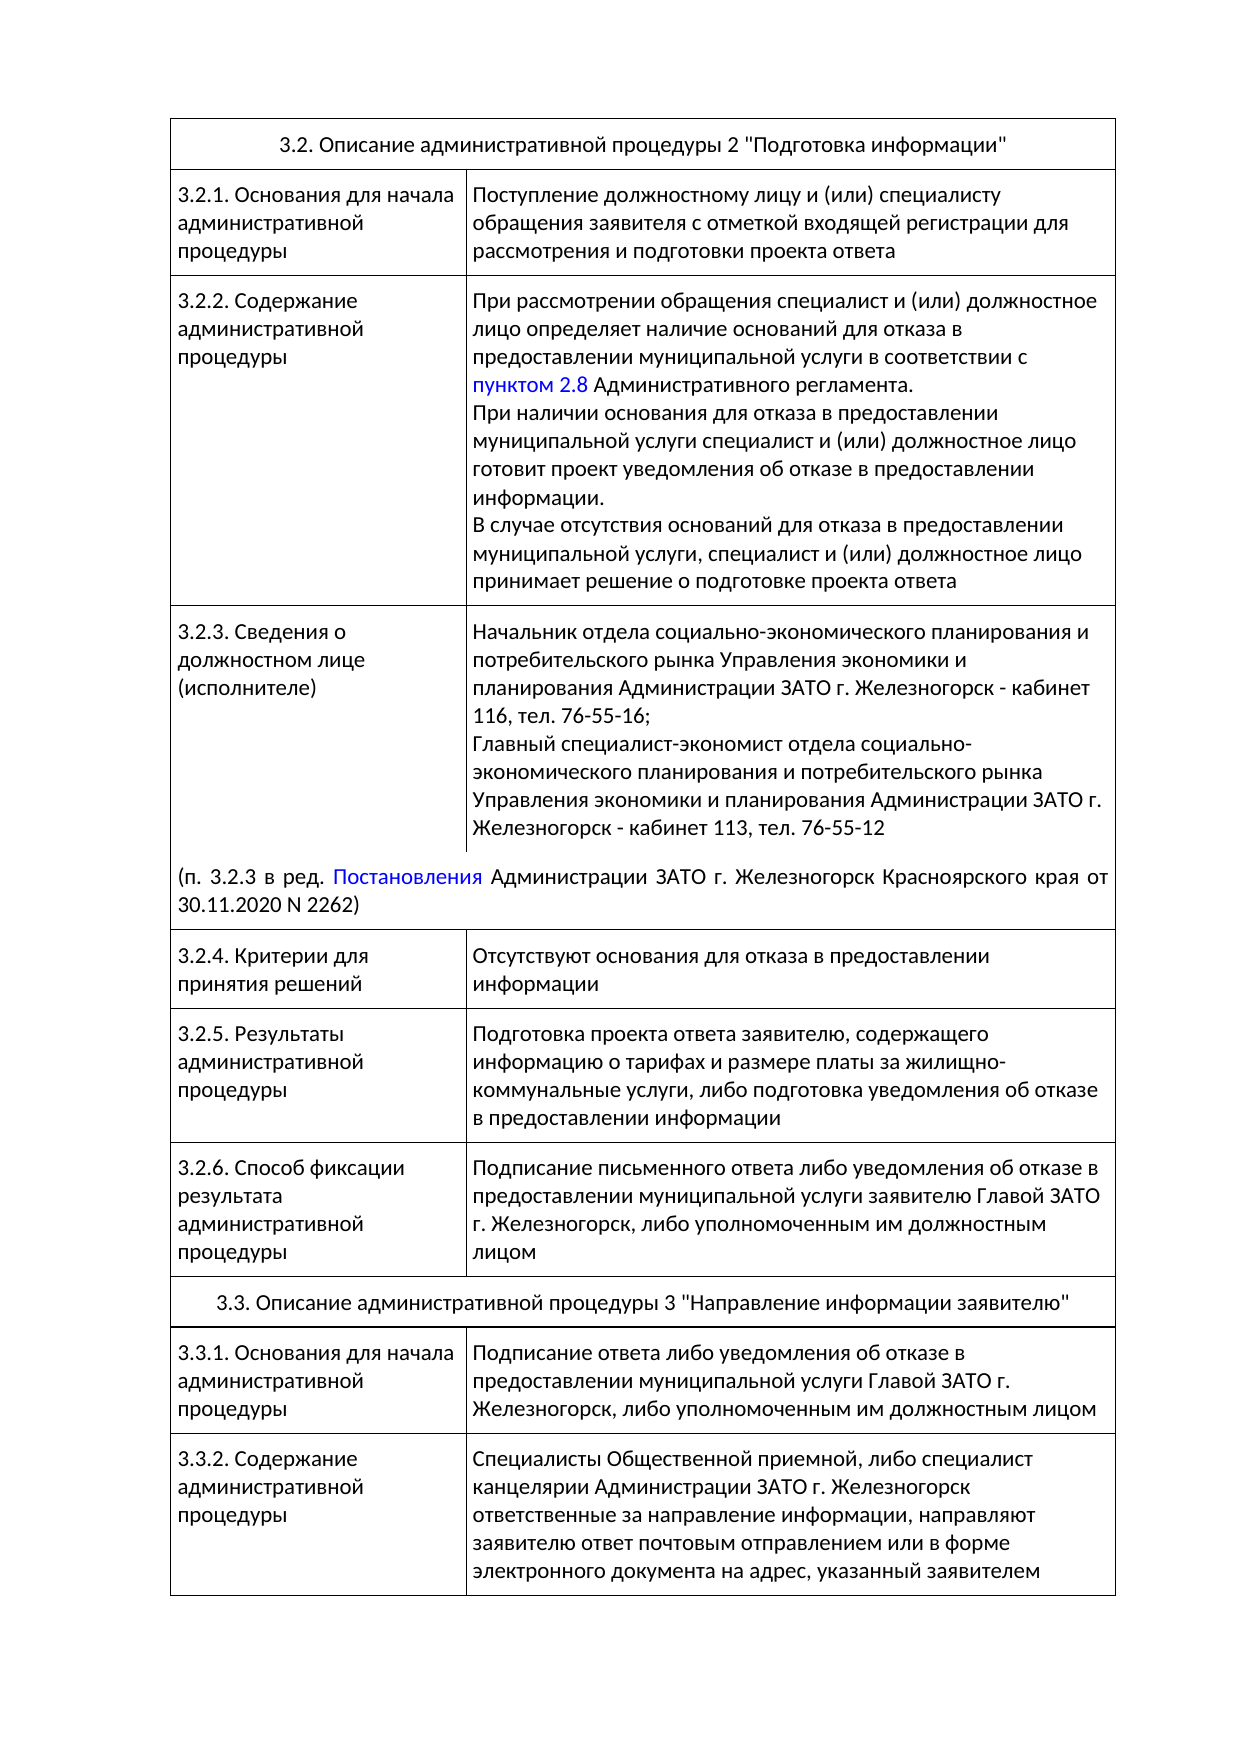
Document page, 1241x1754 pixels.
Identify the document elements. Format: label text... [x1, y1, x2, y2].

table_cell 3.2. Описание административной процедуры 2 "Подготовка информации" [171, 119, 1115, 168]
table_cell При рассмотрении обращения специалист и (или) должностное лицо определяет наличие оснований для отказа в предоставлении муниципальной услуги в соответствии с пунктом 2.8 Административного регламента. При наличии основания для отказа в предоставлении муниципальной услуги специалист и (или) должностное лицо готовит проект уведомления об отказе в предоставлении информации. В случае отсутствия оснований для отказа в предоставлении муниципальной услуги, специалист и (или) должностное лицо принимает решение о подготовке проекта ответа [467, 276, 1115, 605]
table_cell Поступление должностному лицу и (или) специалисту обращения заявителя с отметкой входящей регистрации для рассмотрения и подготовки проекта ответа [467, 170, 1115, 275]
table_cell 3.2.5. Результаты административной процедуры [171, 1009, 466, 1142]
table_cell Подписание ответа либо уведомления об отказе в предоставлении муниципальной услуги Главой ЗАТО г. Железногорск, либо уполномоченным им должностным лицом [467, 1328, 1115, 1433]
table_cell 3.2.6. Способ фиксации результата административной процедуры [171, 1143, 466, 1276]
table_cell Специалисты Общественной приемной, либо специалист канцелярии Администрации ЗАТО г. Железногорск ответственные за направление информации, направляют заявителю ответ почтовым отправлением или в форме электронного документа на адрес, указанный заявителем [467, 1434, 1115, 1595]
table_cell 3.3.1. Основания для начала административной процедуры [171, 1328, 466, 1433]
table_cell 3.3.2. Содержание административной процедуры [171, 1434, 466, 1595]
table_cell (п. 3.2.3 в ред. Постановления Администрации ЗАТО г. Железногорск Красноярского края от 30.11.2020 N 2262) [171, 852, 1115, 929]
table_cell 3.2.4. Критерии для принятия решений [171, 930, 466, 1007]
table_cell Подписание письменного ответа либо уведомления об отказе в предоставлении муниципальной услуги заявителю Главой ЗАТО г. Железногорск, либо уполномоченным им должностным лицом [467, 1143, 1115, 1276]
table_cell Начальник отдела социально-экономического планирования и потребительского рынка Управления экономики и планирования Администрации ЗАТО г. Железногорск - кабинет 116, тел. 76-55-16; Главный специалист-экономист отдела социально-экономического планирования и потребительского рынка Управления экономики и планирования Администрации ЗАТО г. Железногорск - кабинет 113, тел. 76-55-12 [467, 606, 1115, 852]
table_cell 3.2.3. Сведения о должностном лице (исполнителе) [171, 606, 466, 852]
table_cell Подготовка проекта ответа заявителю, содержащего информацию о тарифах и размере платы за жилищно-коммунальные услуги, либо подготовка уведомления об отказе в предоставлении информации [467, 1009, 1115, 1142]
table_cell Отсутствуют основания для отказа в предоставлении информации [467, 930, 1115, 1007]
table_cell 3.3. Описание административной процедуры 3 "Направление информации заявителю" [171, 1277, 1115, 1326]
table_cell 3.2.2. Содержание административной процедуры [171, 276, 466, 605]
table_cell 3.2.1. Основания для начала административной процедуры [171, 170, 466, 275]
